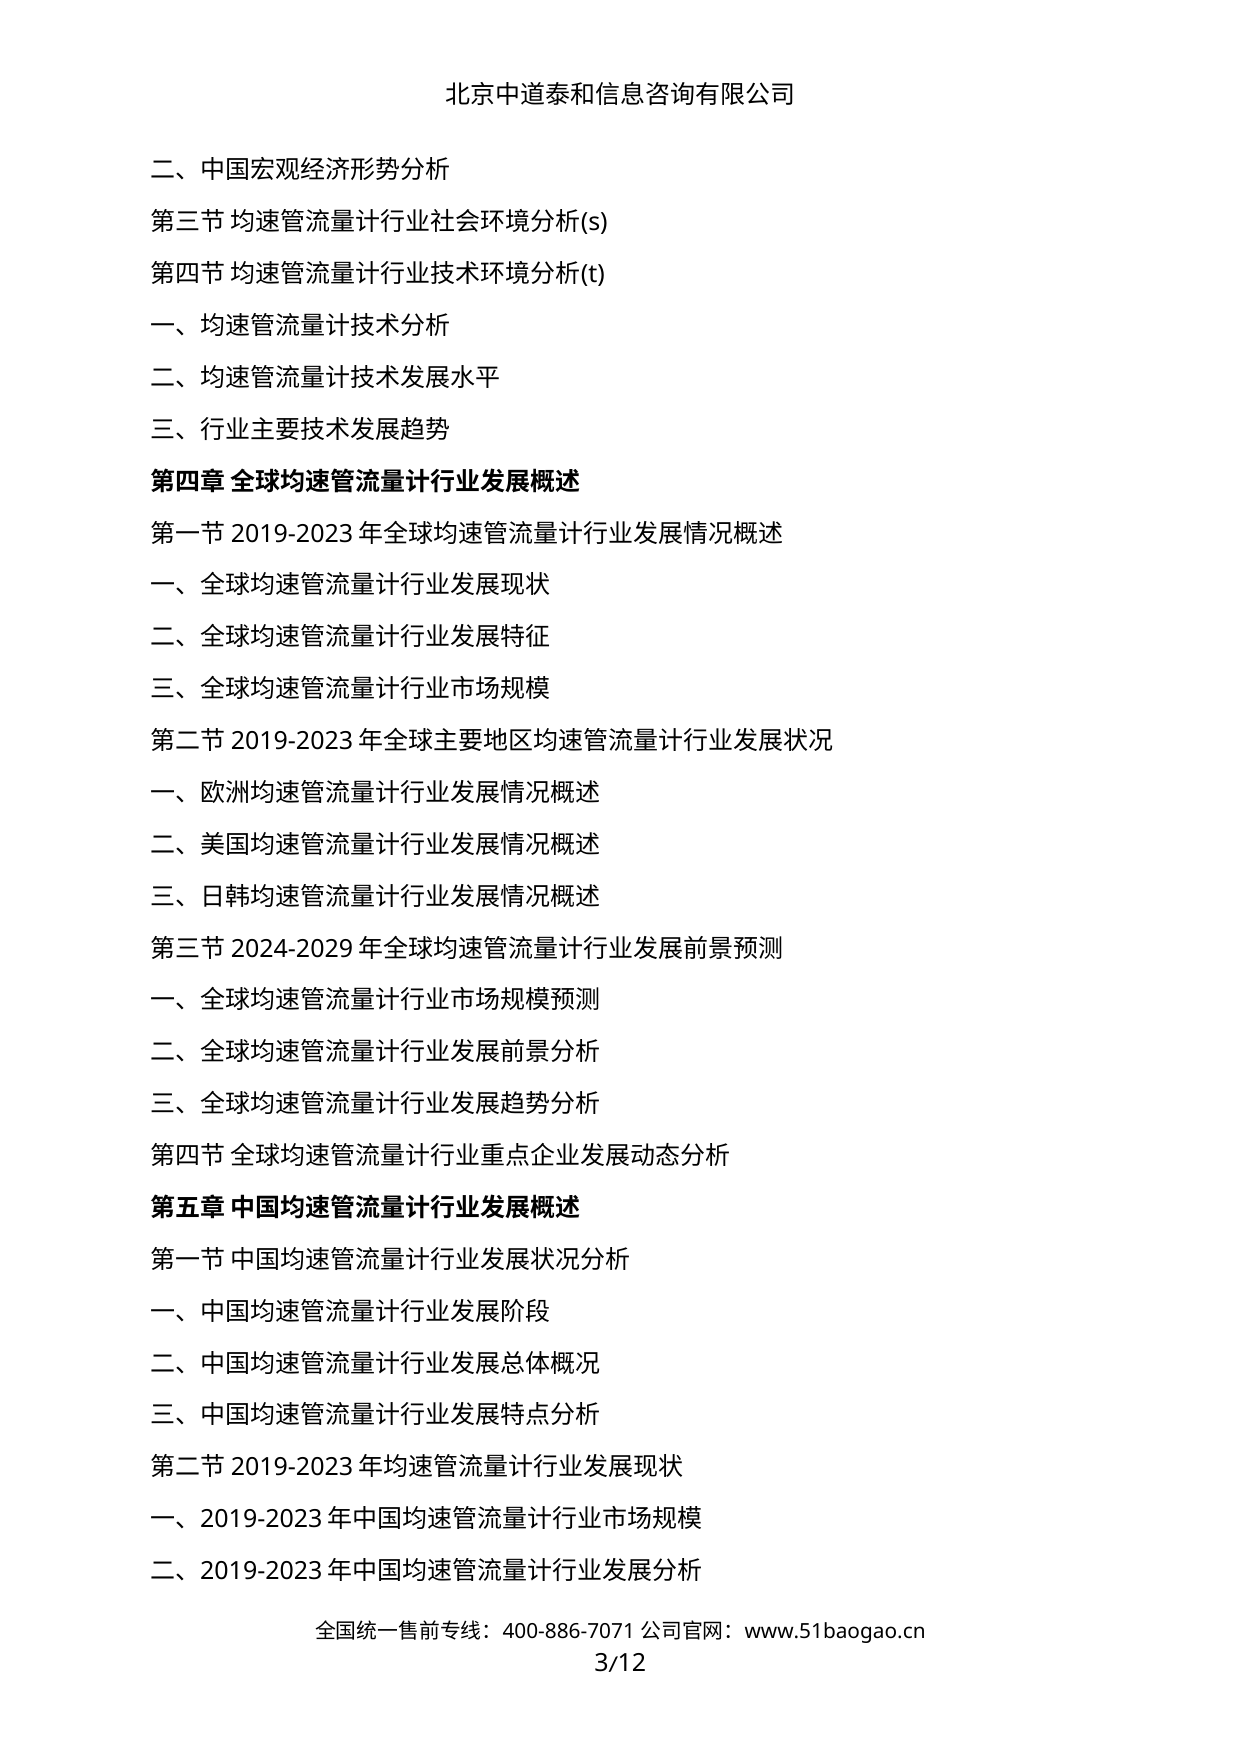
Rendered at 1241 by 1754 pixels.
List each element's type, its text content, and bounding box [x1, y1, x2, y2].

text 第四章 全球均速管流量计行业发展概述 [150, 461, 1090, 497]
text 二、全球均速管流量计行业发展前景分析 [150, 1032, 1090, 1068]
text 二、中国均速管流量计行业发展总体概况 [150, 1343, 1090, 1379]
text 二、均速管流量计技术发展水平 [150, 357, 1090, 394]
text 第二节 2019-2023年均速管流量计行业发展现状 [150, 1447, 1090, 1483]
text 一、全球均速管流量计行业发展现状 [150, 565, 1090, 601]
text 三、全球均速管流量计行业市场规模 [150, 669, 1090, 705]
text 第四节 全球均速管流量计行业重点企业发展动态分析 [150, 1136, 1090, 1172]
text 第三节 2024-2029年全球均速管流量计行业发展前景预测 [150, 928, 1090, 964]
text 二、全球均速管流量计行业发展特征 [150, 617, 1090, 653]
text 一、全球均速管流量计行业市场规模预测 [150, 980, 1090, 1016]
text 二、中国宏观经济形势分析 [150, 150, 1090, 186]
text 三、日韩均速管流量计行业发展情况概述 [150, 876, 1090, 912]
text 二、2019-2023年中国均速管流量计行业发展分析 [150, 1551, 1090, 1587]
text 三、全球均速管流量计行业发展趋势分析 [150, 1084, 1090, 1120]
text 第五章 中国均速管流量计行业发展概述 [150, 1187, 1090, 1224]
text 第四节 均速管流量计行业技术环境分析(t) [150, 254, 1090, 290]
text 三、行业主要技术发展趋势 [150, 409, 1090, 446]
text 三、中国均速管流量计行业发展特点分析 [150, 1395, 1090, 1431]
text 一、欧洲均速管流量计行业发展情况概述 [150, 772, 1090, 809]
text 第二节 2019-2023年全球主要地区均速管流量计行业发展状况 [150, 721, 1090, 757]
text 一、均速管流量计技术分析 [150, 306, 1090, 342]
text 一、2019-2023年中国均速管流量计行业市场规模 [150, 1499, 1090, 1535]
text 第一节 中国均速管流量计行业发展状况分析 [150, 1239, 1090, 1276]
text 第三节 均速管流量计行业社会环境分析(s) [150, 202, 1090, 238]
text 二、美国均速管流量计行业发展情况概述 [150, 824, 1090, 861]
text 第一节 2019-2023年全球均速管流量计行业发展情况概述 [150, 513, 1090, 549]
text 一、中国均速管流量计行业发展阶段 [150, 1291, 1090, 1327]
